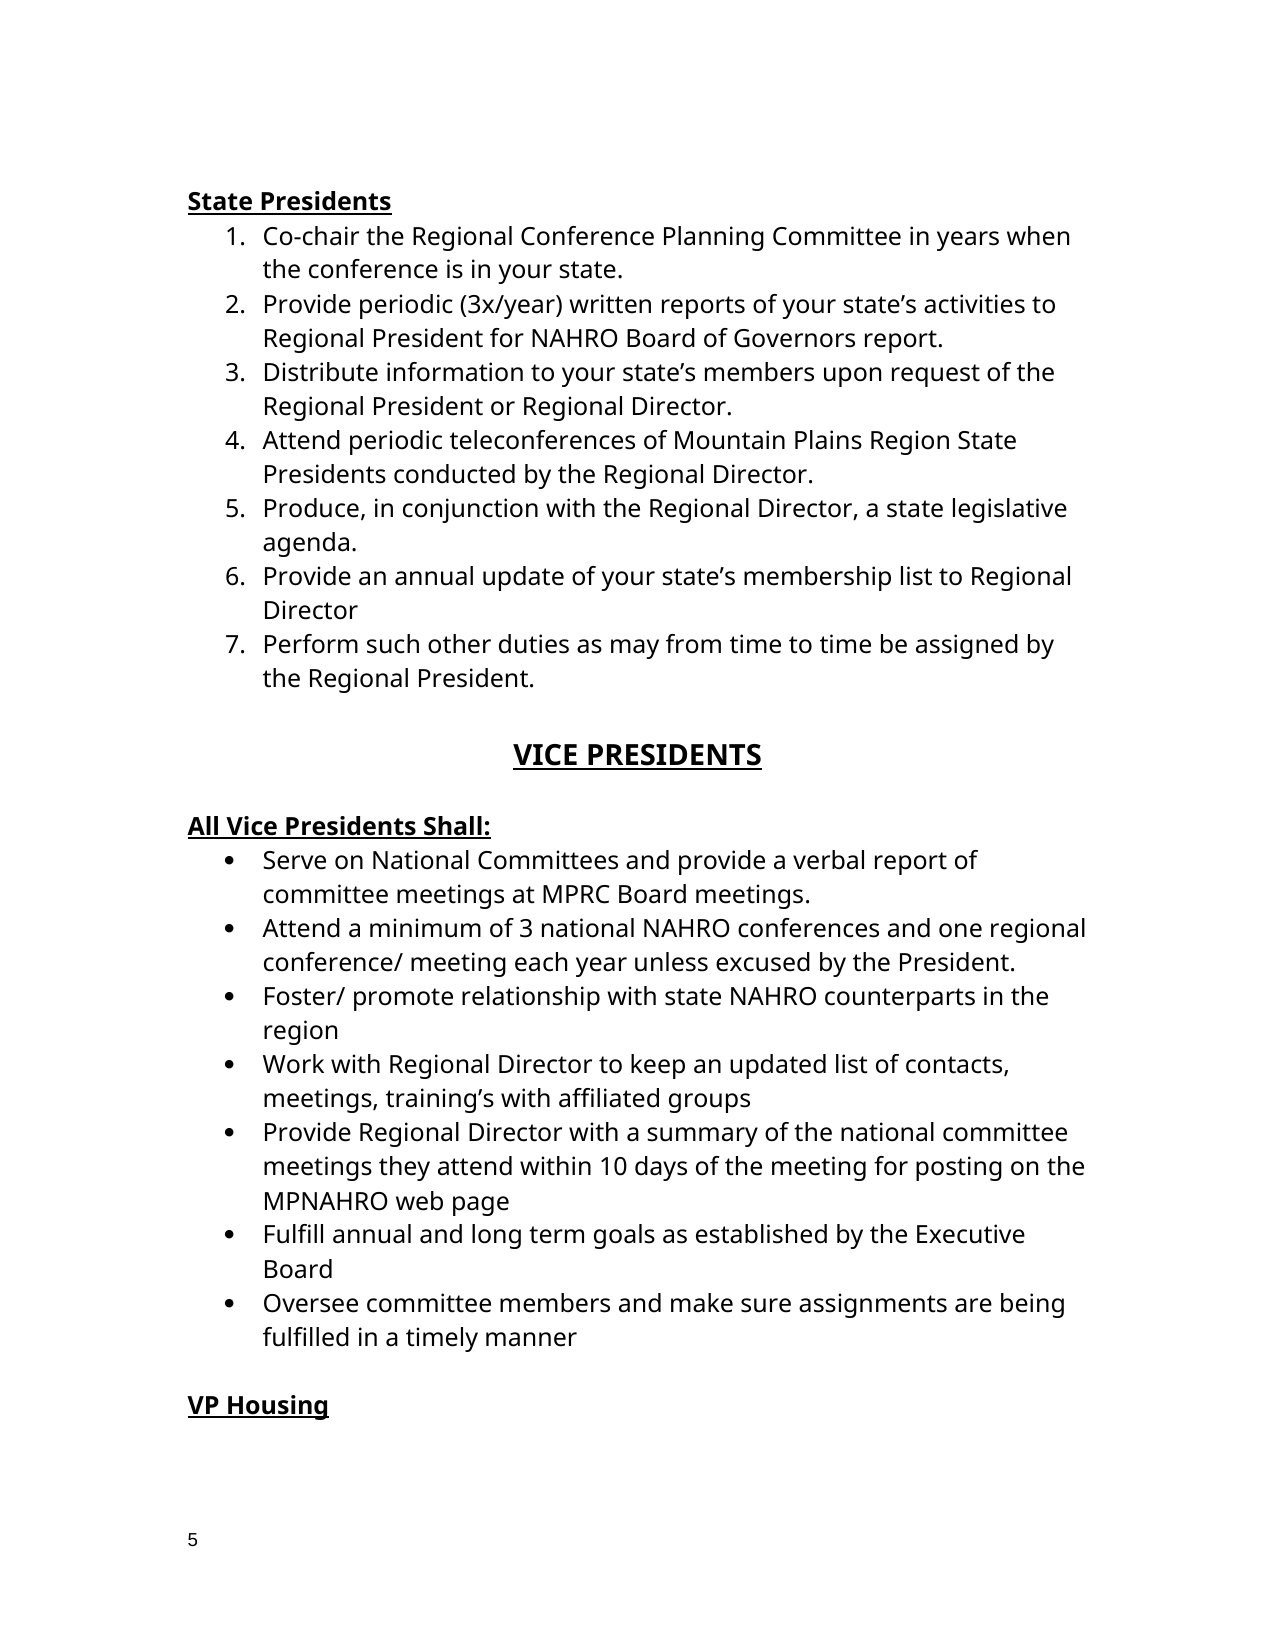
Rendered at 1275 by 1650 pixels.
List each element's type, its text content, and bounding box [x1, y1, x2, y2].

subtitle VICE PRESIDENTS [187, 735, 1087, 774]
list Perform such other duties as may from time to time be assigned by the Regional President. [225, 627, 1087, 695]
list Provide Regional Director with a summary of the national committee meetings they attend within 10 days of the meeting for posting on the MPNAHRO web page [225, 1115, 1087, 1217]
list Co-chair the Regional Conference Planning Committee in years when the conference is in your state. [225, 218, 1087, 286]
list Produce, in conjunction with the Regional Director, a state legislative agenda. [225, 491, 1087, 559]
list Oversee committee members and make sure assignments are being fulfilled in a timely manner [225, 1285, 1087, 1353]
list Fulfill annual and long term goals as established by the Executive Board [225, 1217, 1087, 1285]
list Distribute information to your state’s members upon request of the Regional President or Regional Director. [225, 354, 1087, 422]
list Attend periodic teleconferences of Mountain Plains Region State Presidents conducted by the Regional Director. [225, 422, 1087, 491]
text All Vice Presidents Shall: [187, 808, 1087, 842]
list Provide an annual update of your state’s membership list to Regional Director [225, 559, 1087, 627]
list Provide periodic (3x/year) written reports of your state’s activities to Regional President for NAHRO Board of Governors report. [225, 286, 1087, 354]
list Attend a minimum of 3 national NAHRO conferences and one regional conference/ meeting each year unless excused by the President. [225, 911, 1087, 979]
list Work with Regional Director to keep an updated list of contacts, meetings, training’s with affiliated groups [225, 1047, 1087, 1115]
subtitle VP Housing [187, 1387, 1087, 1422]
list Serve on National Committees and provide a verbal report of committee meetings at MPRC Board meetings. [225, 842, 1087, 911]
text State Presidents [187, 184, 1087, 218]
list Foster/ promote relationship with state NAHRO counterparts in the region [225, 979, 1087, 1047]
